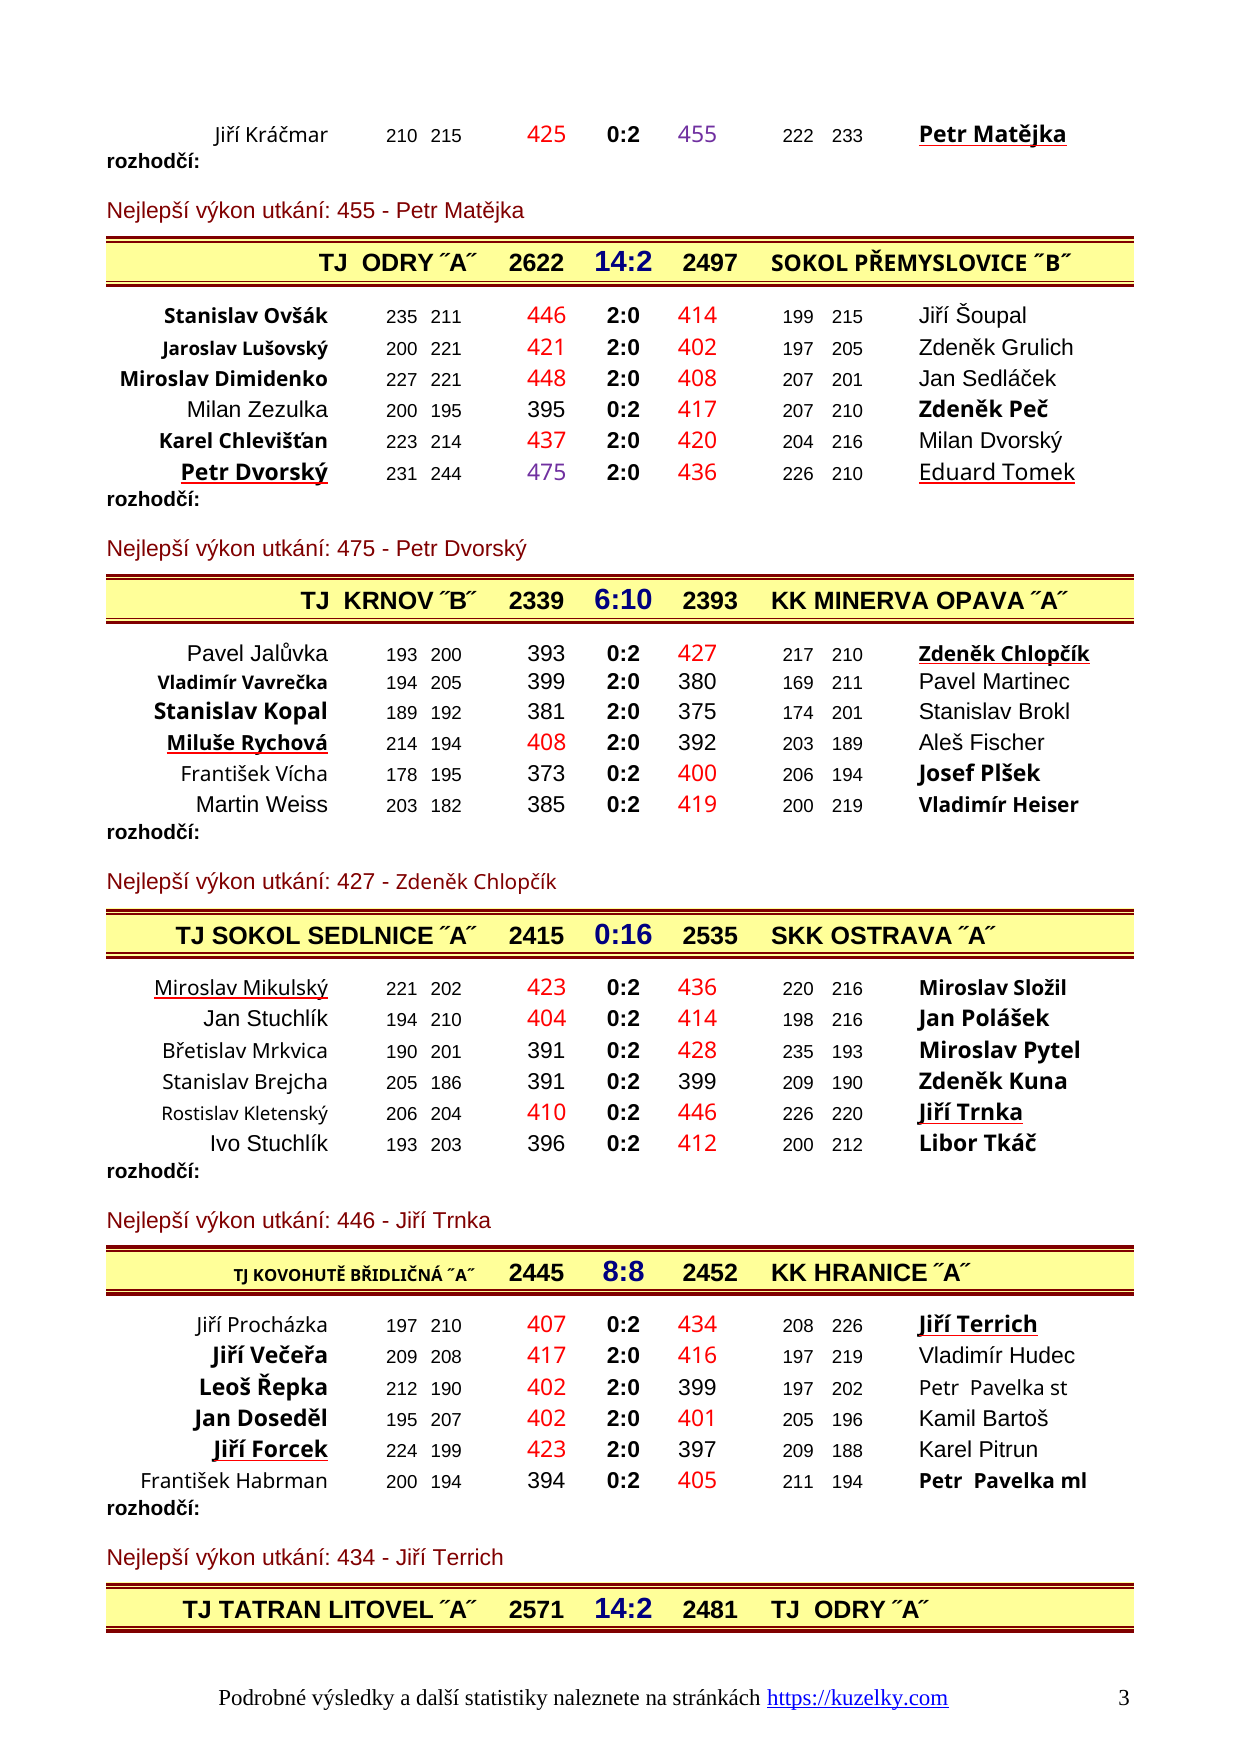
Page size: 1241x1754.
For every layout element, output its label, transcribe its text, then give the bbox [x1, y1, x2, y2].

text František Vícha 178 195 373 0:2 400 206 194 Josef Plšek [106, 757, 1134, 788]
text rozhodčí: [106, 1496, 1134, 1519]
text TJ Sokol Sedlnice ˝A˝ 2415 0:16 2535 SKK Ostrava ˝A˝ [106, 915, 1134, 952]
text Stanislav Brejcha 205 186 391 0:2 399 209 190 Zdeněk Kuna [106, 1065, 1134, 1096]
text Jaroslav Lušovský 200 221 421 2:0 402 197 205 Zdeněk Grulich [106, 331, 1134, 362]
text rozhodčí: [106, 819, 1134, 843]
text Petr Dvorský 231 244 475 2:0 436 226 210 Eduard Tomek [106, 456, 1134, 487]
text Nejlepší výkon utkání: 434 - Jiří Terrich [106, 1543, 1134, 1570]
text Nejlepší výkon utkání: 475 - Petr Dvorský [106, 535, 1134, 561]
text Karel Chlevišťan 223 214 437 2:0 420 204 216 Milan Dvorský [106, 424, 1134, 456]
text Stanislav Ovšák 235 211 446 2:0 414 199 215 Jiří Šoupal [106, 299, 1134, 331]
text Jiří Večeřa 209 208 417 2:0 416 197 219 Vladimír Hudec [106, 1339, 1134, 1371]
text rozhodčí: [106, 1159, 1134, 1183]
text Miroslav Mikulský 221 202 423 0:2 436 220 216 Miroslav Složil [106, 971, 1134, 1002]
text Miluše Rychová 214 194 408 2:0 392 203 189 Aleš Fischer [106, 726, 1134, 757]
text Pavel Jalůvka 193 200 393 0:2 427 217 210 Zdeněk Chlopčík [106, 636, 1134, 668]
text Nejlepší výkon utkání: 455 - Petr Matějka [106, 197, 1134, 224]
text TJ Krnov ˝B˝ 2339 6:10 2393 KK Minerva Opava ˝A˝ [106, 580, 1134, 618]
text Břetislav Mrkvica 190 201 391 0:2 428 235 193 Miroslav Pytel [106, 1034, 1134, 1065]
text Nejlepší výkon utkání: 427 - Zdeněk Chlopčík [106, 867, 1134, 896]
text František Habrman 200 194 394 0:2 405 211 194 Petr Pavelka ml [106, 1464, 1134, 1496]
text Jan Stuchlík 194 210 404 0:2 414 198 216 Jan Polášek [106, 1002, 1134, 1034]
text Jiří Kráčmar 210 215 425 0:2 455 222 233 Petr Matějka [106, 118, 1134, 149]
text Jiří Forcek 224 199 423 2:0 397 209 188 Karel Pitrun [106, 1433, 1134, 1464]
text Martin Weiss 203 182 385 0:2 419 200 219 Vladimír Heiser [106, 788, 1134, 819]
text Leoš Řepka 212 190 402 2:0 399 197 202 Petr Pavelka st [106, 1371, 1134, 1402]
text Vladimír Vavrečka 194 205 399 2:0 380 169 211 Pavel Martinec [106, 668, 1134, 694]
text TJ Tatran Litovel ˝A˝ 2571 14:2 2481 TJ Odry ˝A˝ [106, 1589, 1134, 1626]
text Ivo Stuchlík 193 203 396 0:2 412 200 212 Libor Tkáč [106, 1127, 1134, 1159]
text rozhodčí: [106, 149, 1134, 173]
text Nejlepší výkon utkání: 446 - Jiří Trnka [106, 1207, 1134, 1233]
text rozhodčí: [106, 487, 1134, 511]
text Stanislav Kopal 189 192 381 2:0 375 174 201 Stanislav Brokl [106, 694, 1134, 726]
text Jiří Procházka 197 210 407 0:2 434 208 226 Jiří Terrich [106, 1308, 1134, 1339]
text Jan Doseděl 195 207 402 2:0 401 205 196 Kamil Bartoš [106, 1402, 1134, 1433]
text TJ Odry ˝A˝ 2622 14:2 2497 Sokol Přemyslovice ˝B˝ [106, 243, 1134, 281]
text Rostislav Kletenský 206 204 410 0:2 446 226 220 Jiří Trnka [106, 1096, 1134, 1127]
text TJ Kovohutě Břidličná ˝A˝ 2445 8:8 2452 KK Hranice ˝A˝ [106, 1252, 1134, 1289]
text Miroslav Dimidenko 227 221 448 2:0 408 207 201 Jan Sedláček [106, 362, 1134, 393]
text Milan Zezulka 200 195 395 0:2 417 207 210 Zdeněk Peč [106, 393, 1134, 424]
